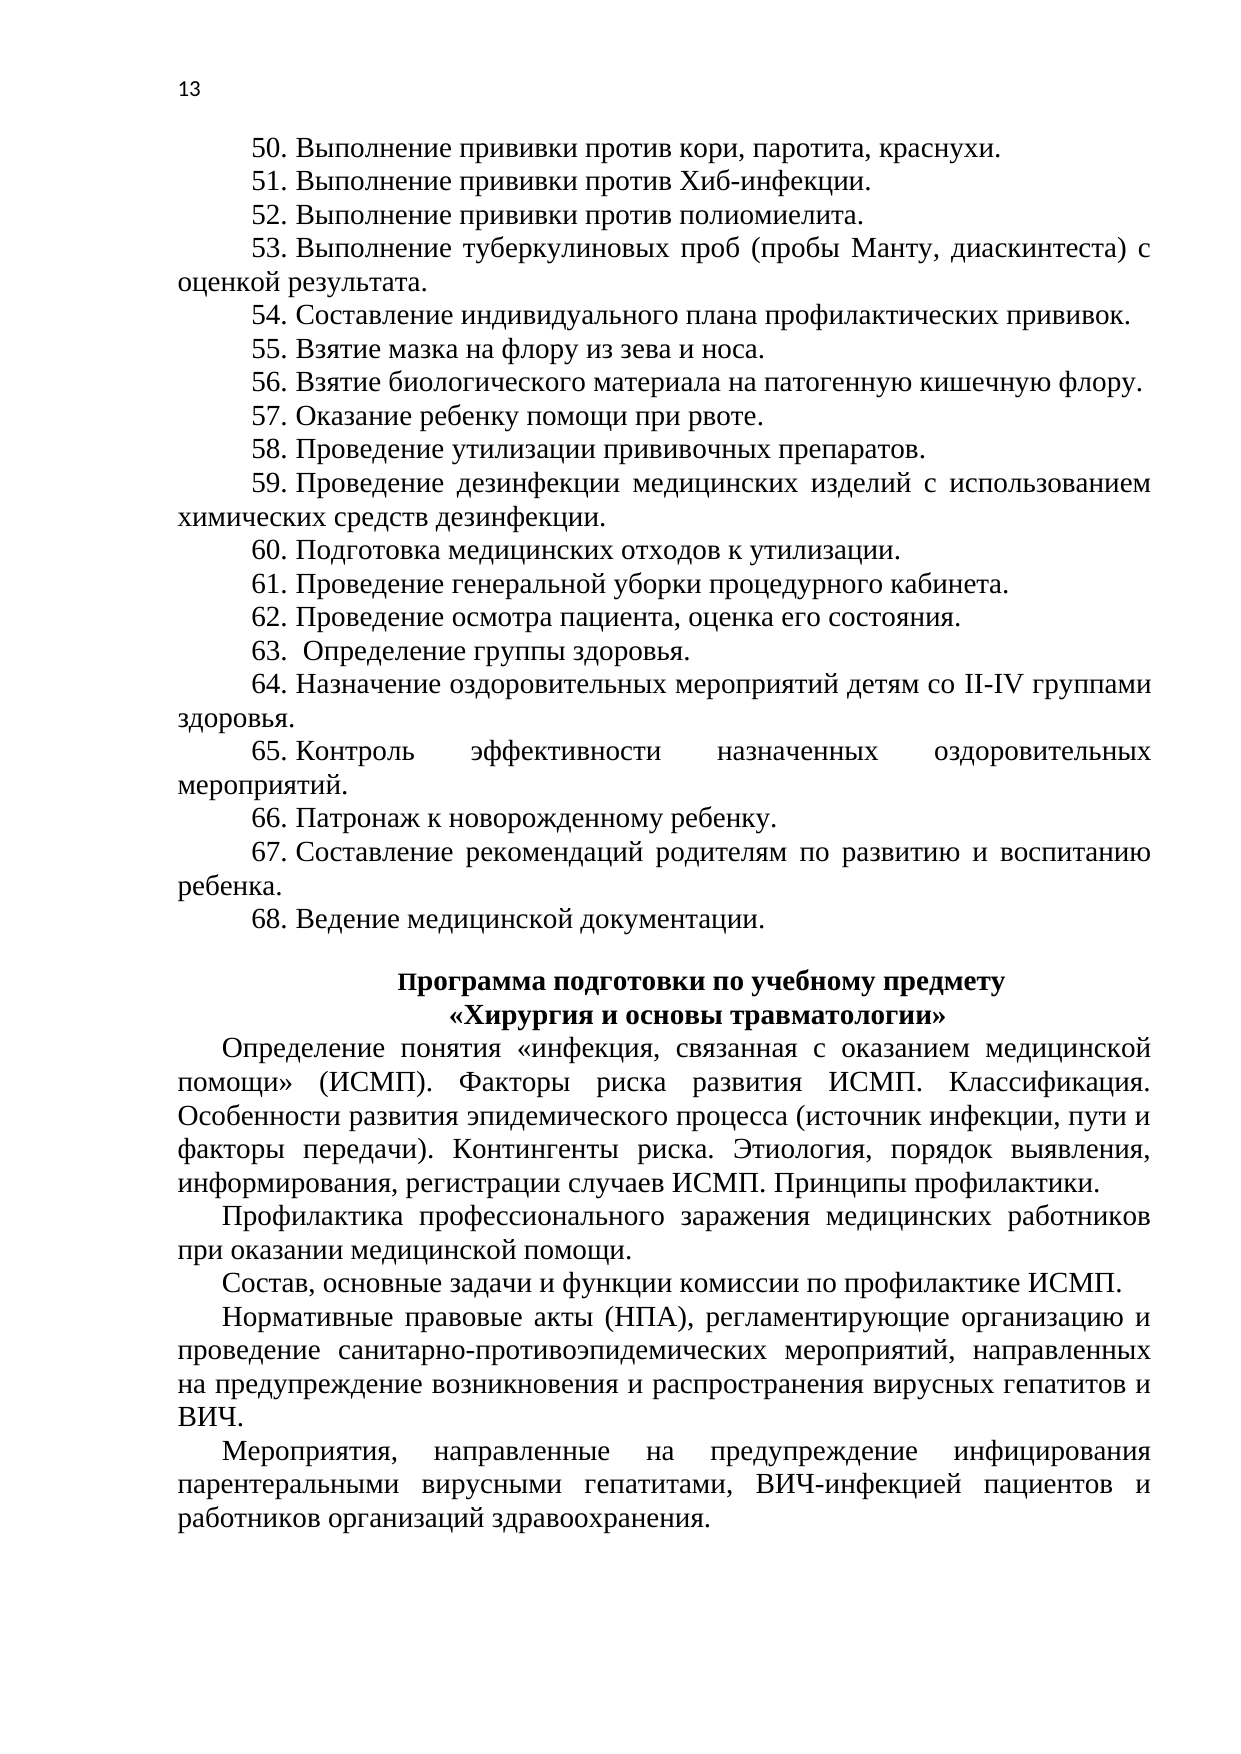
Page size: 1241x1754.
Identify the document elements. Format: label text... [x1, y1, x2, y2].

list Назначение оздоровительных мероприятий детям со II-IV группами здоровья. [177, 666, 1152, 733]
list Ведение медицинской документации. [177, 901, 1152, 935]
text Мероприятия, направленные на предупреждение инфицирования парентеральными вирусными гепатитами, ВИЧ-инфекцией пациентов и работников организаций здравоохранения. [177, 1433, 1152, 1534]
list Составление рекомендаций родителям по развитию и воспитанию ребенка. [177, 834, 1152, 901]
list Патронаж к новорожденному ребенку. [177, 801, 1152, 834]
list Оказание ребенку помощи при рвоте. [177, 398, 1152, 432]
list Проведение осмотра пациента, оценка его состояния. [177, 599, 1152, 633]
list Выполнение прививки против Хиб-инфекции. [177, 163, 1152, 197]
list Контроль эффективности назначенных оздоровительных мероприятий. [177, 733, 1152, 801]
list Проведение генеральной уборки процедурного кабинета. [177, 566, 1152, 599]
text Нормативные правовые акты (НПА), регламентирующие организацию и проведение санитарно-противоэпидемических мероприятий, направленных на предупреждение возникновения и распространения вирусных гепатитов и ВИЧ. [177, 1299, 1152, 1433]
list Выполнение прививки против полиомиелита. [177, 197, 1152, 230]
text «Хирургия и основы травматологии» [177, 997, 1152, 1031]
list Подготовка медицинских отходов к утилизации. [177, 532, 1152, 566]
list Взятие биологического материала на патогенную кишечную флору. [177, 364, 1152, 398]
text Определение понятия «инфекция, связанная с оказанием медицинской помощи» (ИСМП). Факторы риска развития ИСМП. Классификация. Особенности развития эпидемического процесса (источник инфекции, пути и факторы передачи). Контингенты риска. Этиология, порядок выявления, информирования, регистрации случаев ИСМП. Принципы профилактики. [177, 1031, 1152, 1198]
text Состав, основные задачи и функции комиссии по профилактике ИСМП. [177, 1265, 1152, 1299]
list Проведение дезинфекции медицинских изделий с использованием химических средств дезинфекции. [177, 465, 1152, 532]
list Взятие мазка на флору из зева и носа. [177, 331, 1152, 364]
list Выполнение прививки против кори, паротита, краснухи. [177, 130, 1152, 163]
list Определение группы здоровья. [177, 633, 1152, 666]
list Проведение утилизации прививочных препаратов. [177, 432, 1152, 465]
text Профилактика профессионального заражения медицинских работников при оказании медицинской помощи. [177, 1198, 1152, 1265]
list Составление индивидуального плана профилактических прививок. [177, 297, 1152, 331]
list Программа подготовки по учебному предмету [251, 963, 1152, 997]
list Выполнение туберкулиновых проб (пробы Манту, диаскинтеста) с оценкой результата. [177, 230, 1152, 297]
